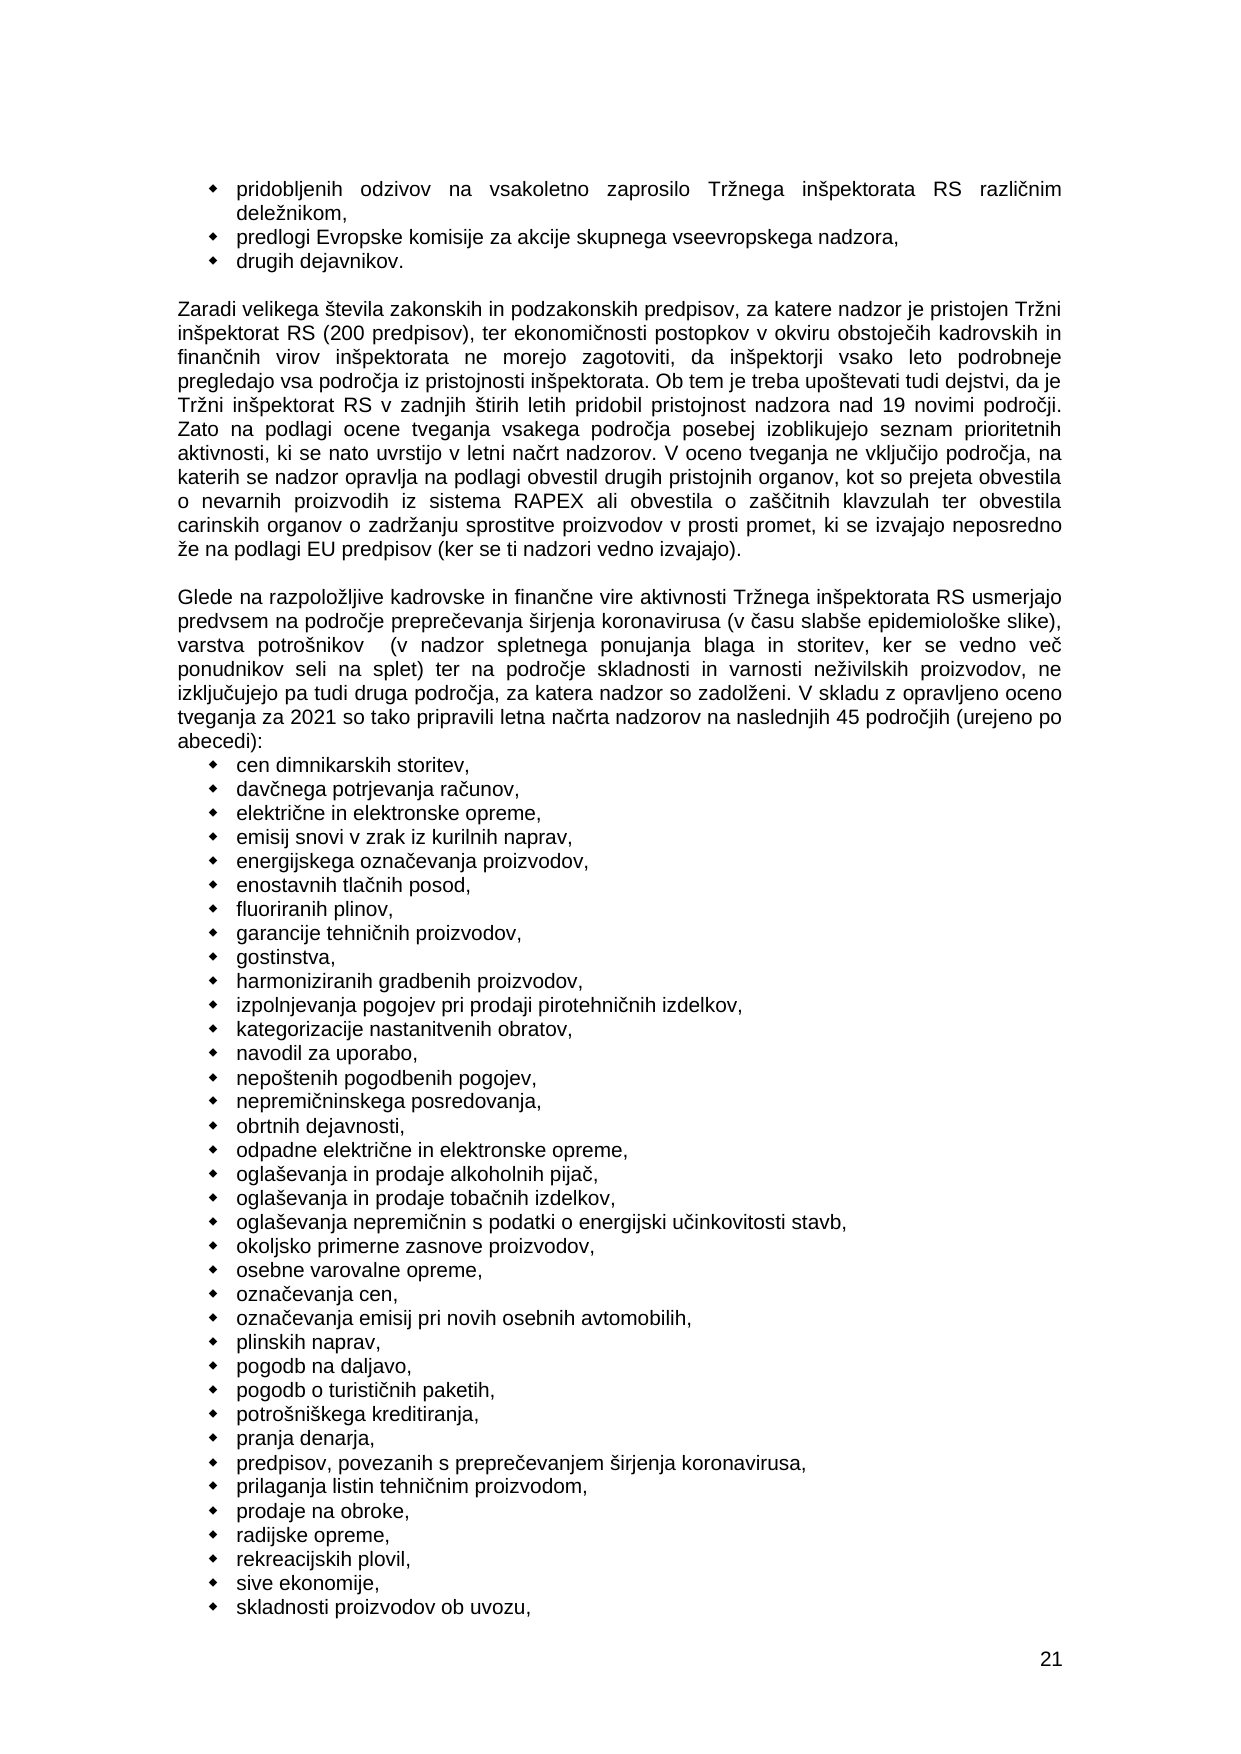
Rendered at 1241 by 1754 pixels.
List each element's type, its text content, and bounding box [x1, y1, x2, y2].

list enostavnih tlačnih posod, [207, 873, 1063, 897]
list plinskih naprav, [207, 1330, 1063, 1354]
list osebne varovalne opreme, [207, 1258, 1063, 1282]
list prodaje na obroke, [207, 1498, 1063, 1522]
list kategorizacije nastanitvenih obratov, [207, 1017, 1063, 1041]
list garancije tehničnih proizvodov, [207, 921, 1063, 945]
list pridobljenih odzivov na vsakoletno zaprosilo Tržnega inšpektorata RS različnim deležnikom, [207, 177, 1063, 225]
list oglaševanja in prodaje tobačnih izdelkov, [207, 1186, 1063, 1210]
list prilaganja listin tehničnim proizvodom, [207, 1474, 1063, 1498]
list navodil za uporabo, [207, 1041, 1063, 1065]
list emisij snovi v zrak iz kurilnih naprav, [207, 825, 1063, 849]
list označevanja emisij pri novih osebnih avtomobilih, [207, 1306, 1063, 1330]
list harmoniziranih gradbenih proizvodov, [207, 969, 1063, 993]
list označevanja cen, [207, 1282, 1063, 1306]
list pogodb na daljavo, [207, 1354, 1063, 1378]
list okoljsko primerne zasnove proizvodov, [207, 1234, 1063, 1258]
list drugih dejavnikov. [207, 249, 1063, 273]
list radijske opreme, [207, 1522, 1063, 1547]
list gostinstva, [207, 945, 1063, 969]
list obrtnih dejavnosti, [207, 1113, 1063, 1137]
list nepoštenih pogodbenih pogojev, [207, 1065, 1063, 1089]
list energijskega označevanja proizvodov, [207, 849, 1063, 873]
list davčnega potrjevanja računov, [207, 777, 1063, 801]
list oglaševanja in prodaje alkoholnih pijač, [207, 1162, 1063, 1186]
list izpolnjevanja pogojev pri prodaji pirotehničnih izdelkov, [207, 993, 1063, 1017]
list sive ekonomije, [207, 1571, 1063, 1595]
text Glede na razpoložljive kadrovske in finančne vire aktivnosti Tržnega inšpektorata RS usmerjajo predvsem na področje preprečevanja širjenja koronavirusa (v času slabše epidemiološke slike), varstva potrošnikov (v nadzor spletnega ponujanja blaga in storitev, ker se vedno več ponudnikov seli na splet) ter na področje skladnosti in varnosti neživilskih proizvodov, ne izključujejo pa tudi druga področja, za katera nadzor so zadolženi. V skladu z opravljeno oceno tveganja za 2021 so tako pripravili letna načrta nadzorov na naslednjih 45 področjih (urejeno po abecedi): [177, 585, 1063, 752]
list potrošniškega kreditiranja, [207, 1402, 1063, 1426]
list skladnosti proizvodov ob uvozu, [207, 1595, 1063, 1619]
list električne in elektronske opreme, [207, 801, 1063, 825]
list rekreacijskih plovil, [207, 1547, 1063, 1571]
list cen dimnikarskih storitev, [207, 752, 1063, 777]
list nepremičninskega posredovanja, [207, 1089, 1063, 1113]
list pogodb o turističnih paketih, [207, 1378, 1063, 1402]
list fluoriranih plinov, [207, 897, 1063, 921]
list predpisov, povezanih s preprečevanjem širjenja koronavirusa, [207, 1450, 1063, 1474]
list predlogi Evropske komisije za akcije skupnega vseevropskega nadzora, [207, 225, 1063, 249]
list oglaševanja nepremičnin s podatki o energijski učinkovitosti stavb, [207, 1210, 1063, 1234]
list pranja denarja, [207, 1426, 1063, 1450]
list odpadne električne in elektronske opreme, [207, 1137, 1063, 1162]
text Zaradi velikega števila zakonskih in podzakonskih predpisov, za katere nadzor je pristojen Tržni inšpektorat RS (200 predpisov), ter ekonomičnosti postopkov v okviru obstoječih kadrovskih in finančnih virov inšpektorata ne morejo zagotoviti, da inšpektorji vsako leto podrobneje pregledajo vsa področja iz pristojnosti inšpektorata. Ob tem je treba upoštevati tudi dejstvi, da je Tržni inšpektorat RS v zadnjih štirih letih pridobil pristojnost nadzora nad 19 novimi področji. Zato na podlagi ocene tveganja vsakega področja posebej izoblikujejo seznam prioritetnih aktivnosti, ki se nato uvrstijo v letni načrt nadzorov. V oceno tveganja ne vključijo področja, na katerih se nadzor opravlja na podlagi obvestil drugih pristojnih organov, kot so prejeta obvestila o nevarnih proizvodih iz sistema RAPEX ali obvestila o zaščitnih klavzulah ter obvestila carinskih organov o zadržanju sprostitve proizvodov v prosti promet, ki se izvajajo neposredno že na podlagi EU predpisov (ker se ti nadzori vedno izvajajo). [177, 297, 1063, 561]
